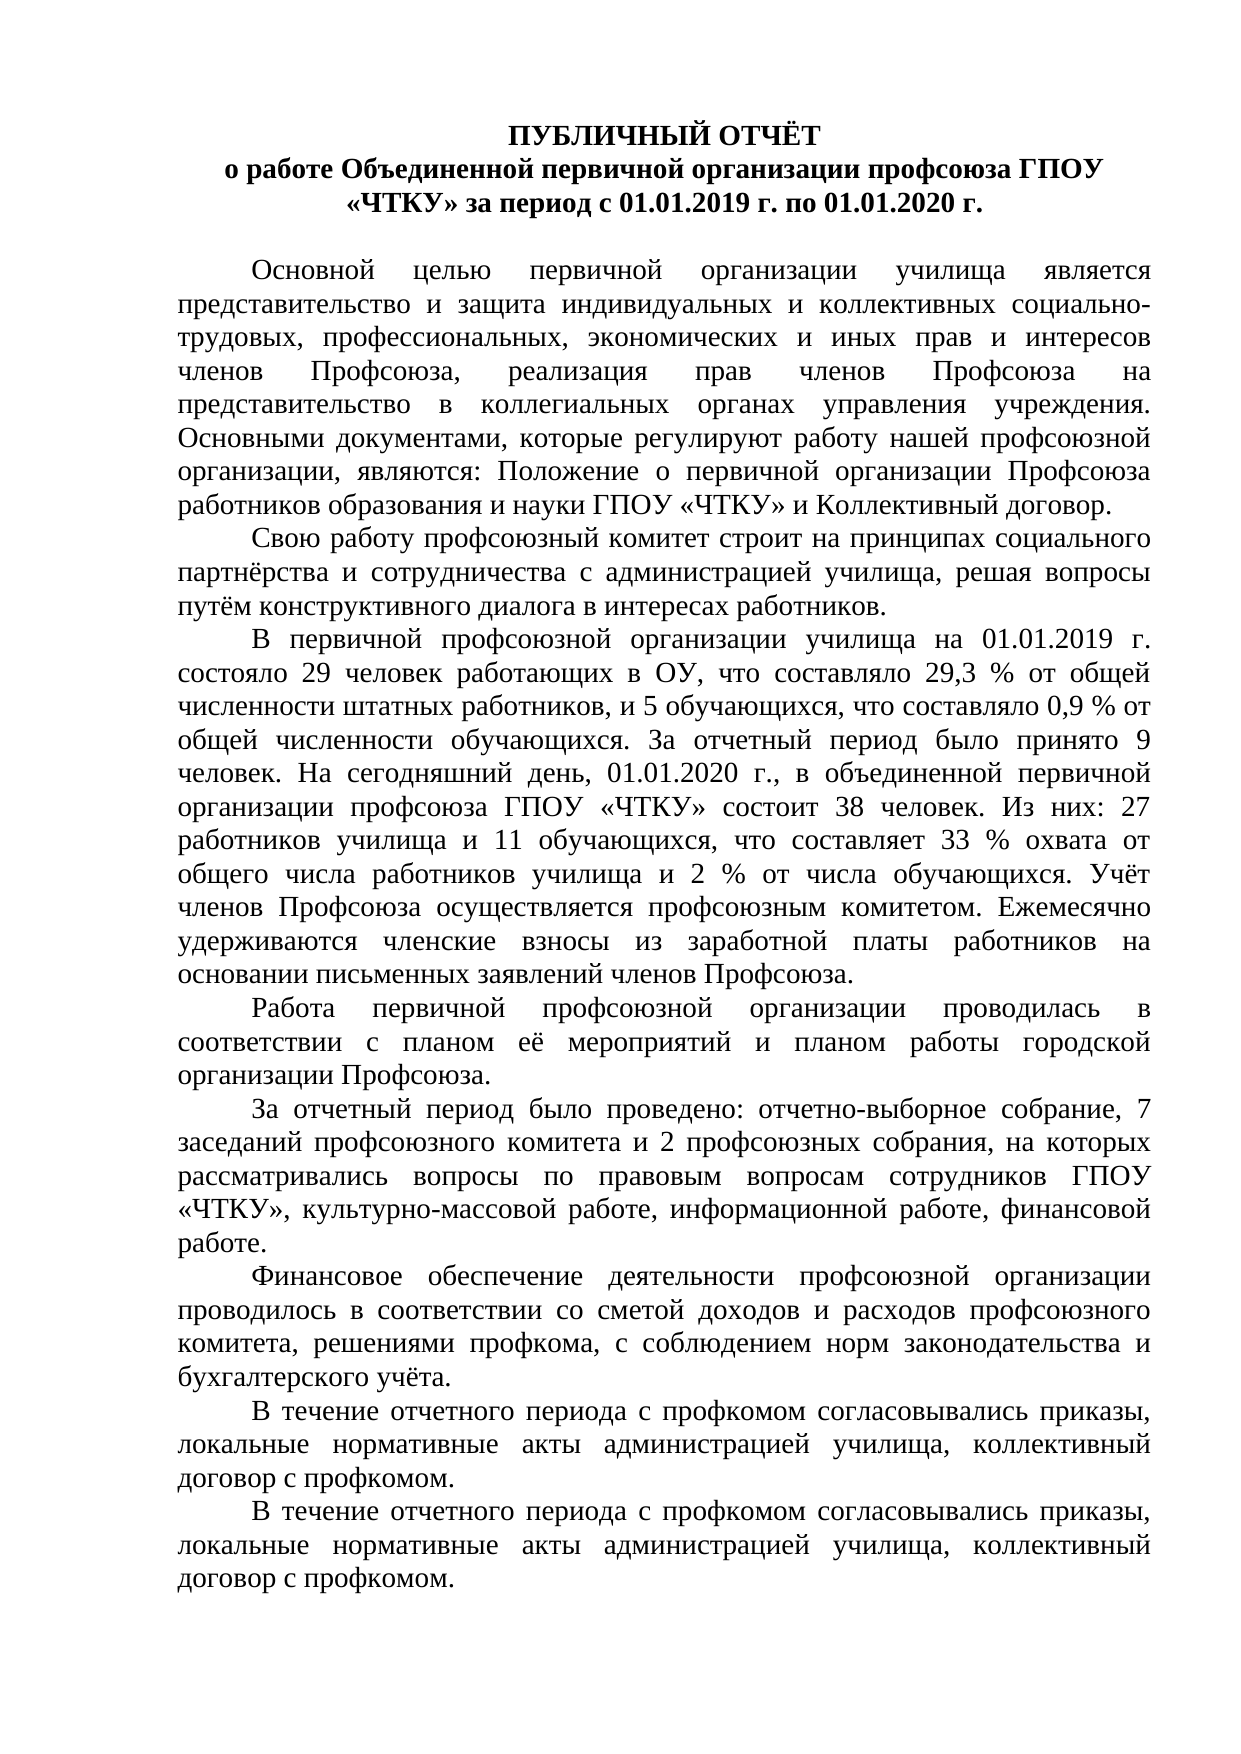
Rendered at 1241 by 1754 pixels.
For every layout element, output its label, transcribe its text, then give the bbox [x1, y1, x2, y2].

text Основной целью первичной организации училища является представительство и защита индивидуальных и коллективных социально-трудовых, профессиональных, экономических и иных прав и интересов членов Профсоюза, реализация прав членов Профсоюза на представительство в коллегиальных органах управления учреждения. Основными документами, которые регулируют работу нашей профсоюзной организации, являются: Положение о первичной организации Профсоюза работников образования и науки ГПОУ «ЧТКУ» и Коллективный договор. [177, 252, 1152, 521]
text Работа первичной профсоюзной организации проводилась в соответствии с планом её мероприятий и планом работы городской организации Профсоюза. [177, 990, 1152, 1091]
text о работе Объединенной первичной организации профсоюза ГПОУ «ЧТКУ» за период с 01.01.2019 г. по 01.01.2020 г. [177, 152, 1152, 219]
text За отчетный период было проведено: отчетно-выборное собрание, 7 заседаний профсоюзного комитета и 2 профсоюзных собрания, на которых рассматривались вопросы по правовым вопросам сотрудников ГПОУ «ЧТКУ», культурно-массовой работе, информационной работе, финансовой работе. [177, 1091, 1152, 1258]
text Свою работу профсоюзный комитет строит на принципах социального партнёрства и сотрудничества с администрацией училища, решая вопросы путём конструктивного диалога в интересах работников. [177, 521, 1152, 621]
text В течение отчетного периода с профкомом согласовывались приказы, локальные нормативные акты администрацией училища, коллективный договор с профкомом. [177, 1493, 1152, 1594]
text В первичной профсоюзной организации училища на 01.01.2019 г. состояло 29 человек работающих в ОУ, что составляло 29,3 % от общей численности штатных работников, и 5 обучающихся, что составляло 0,9 % от общей численности обучающихся. За отчетный период было принято 9 человек. На сегодняшний день, 01.01.2020 г., в объединенной первичной организации профсоюза ГПОУ «ЧТКУ» состоит 38 человек. Из них: 27 работников училища и 11 обучающихся, что составляет 33 % охвата от общего числа работников училища и 2 % от числа обучающихся. Учёт членов Профсоюза осуществляется профсоюзным комитетом. Ежемесячно удерживаются членские взносы из заработной платы работников на основании письменных заявлений членов Профсоюза. [177, 621, 1152, 990]
text Финансовое обеспечение деятельности профсоюзной организации проводилось в соответствии со сметой доходов и расходов профсоюзного комитета, решениями профкома, с соблюдением норм законодательства и бухгалтерского учёта. [177, 1258, 1152, 1393]
text В течение отчетного периода с профкомом согласовывались приказы, локальные нормативные акты администрацией училища, коллективный договор с профкомом. [177, 1393, 1152, 1493]
text ПУБЛИЧНЫЙ ОТЧЁТ [177, 118, 1152, 152]
